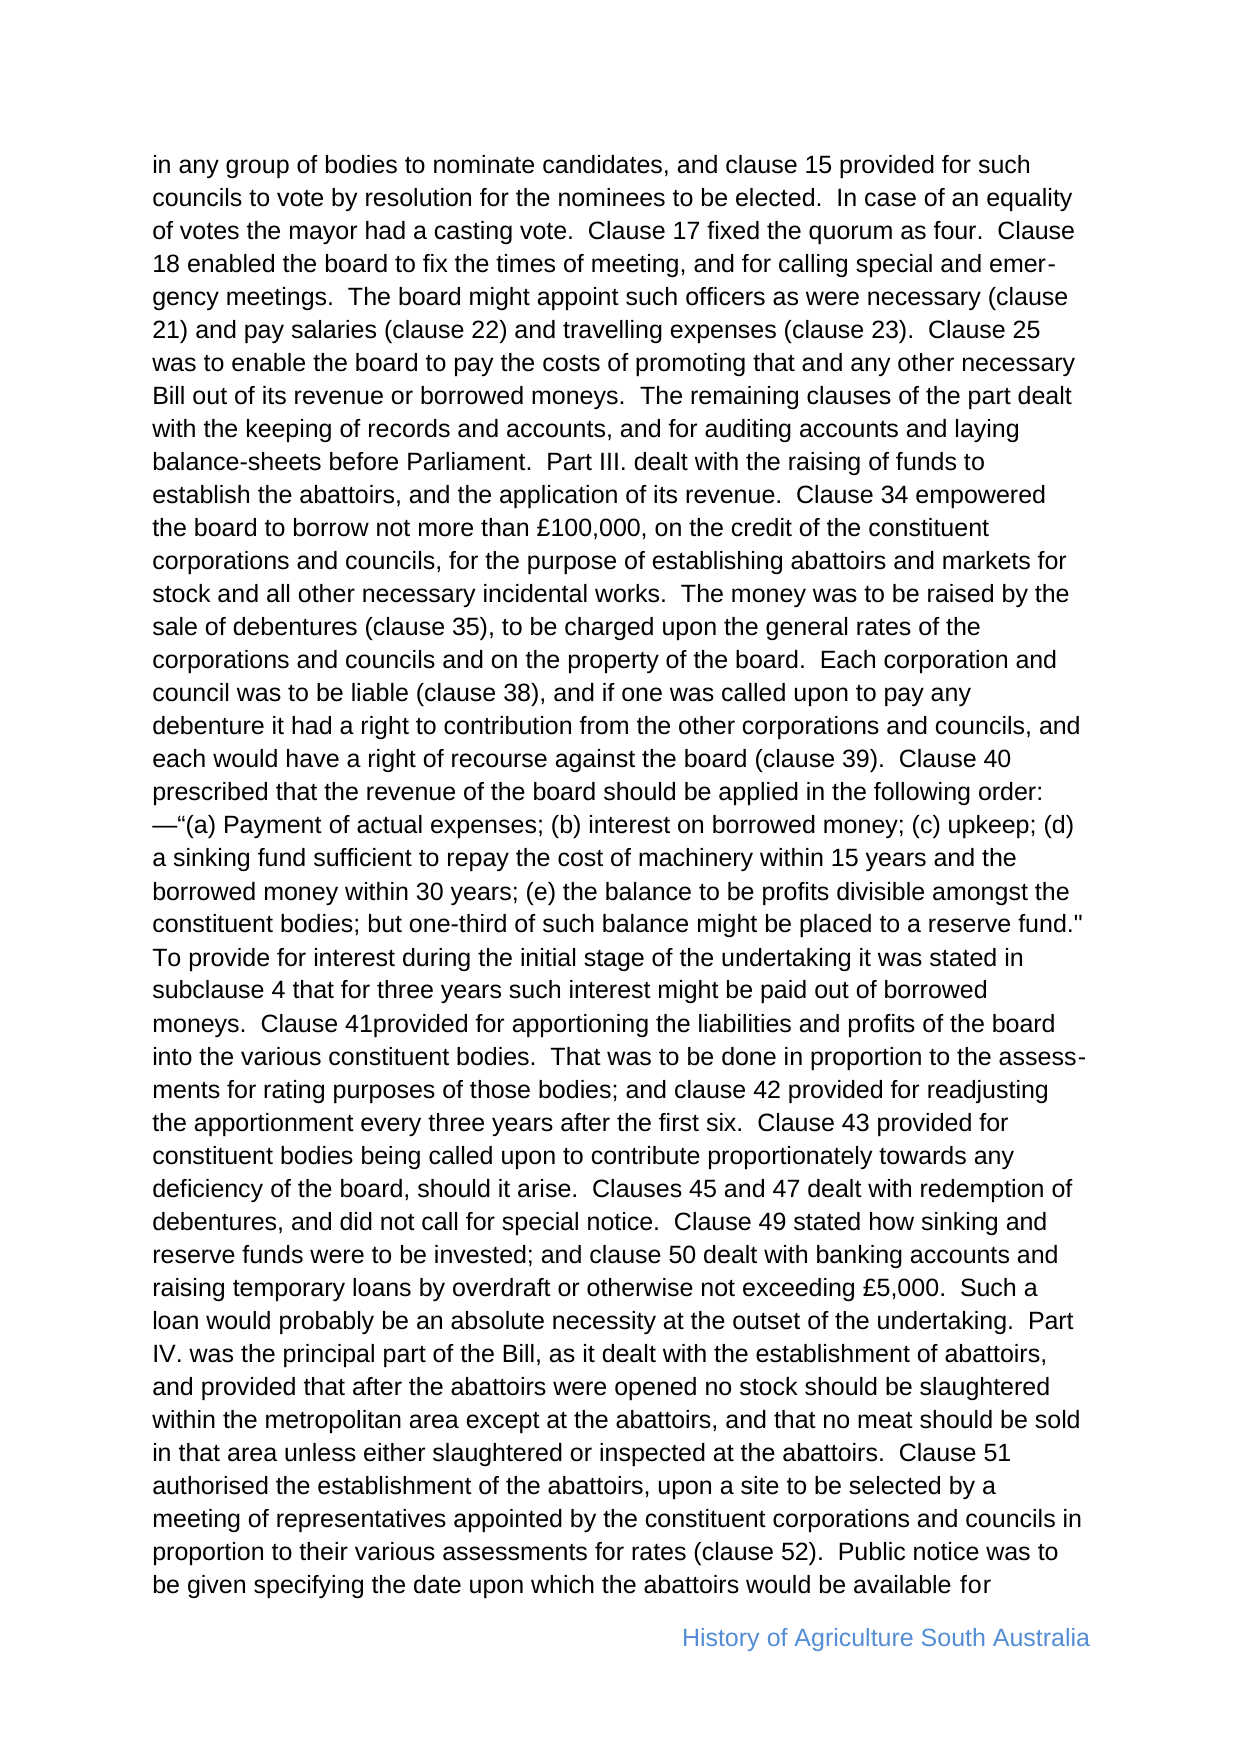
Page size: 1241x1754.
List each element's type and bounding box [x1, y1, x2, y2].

text [152, 150, 1088, 1599]
